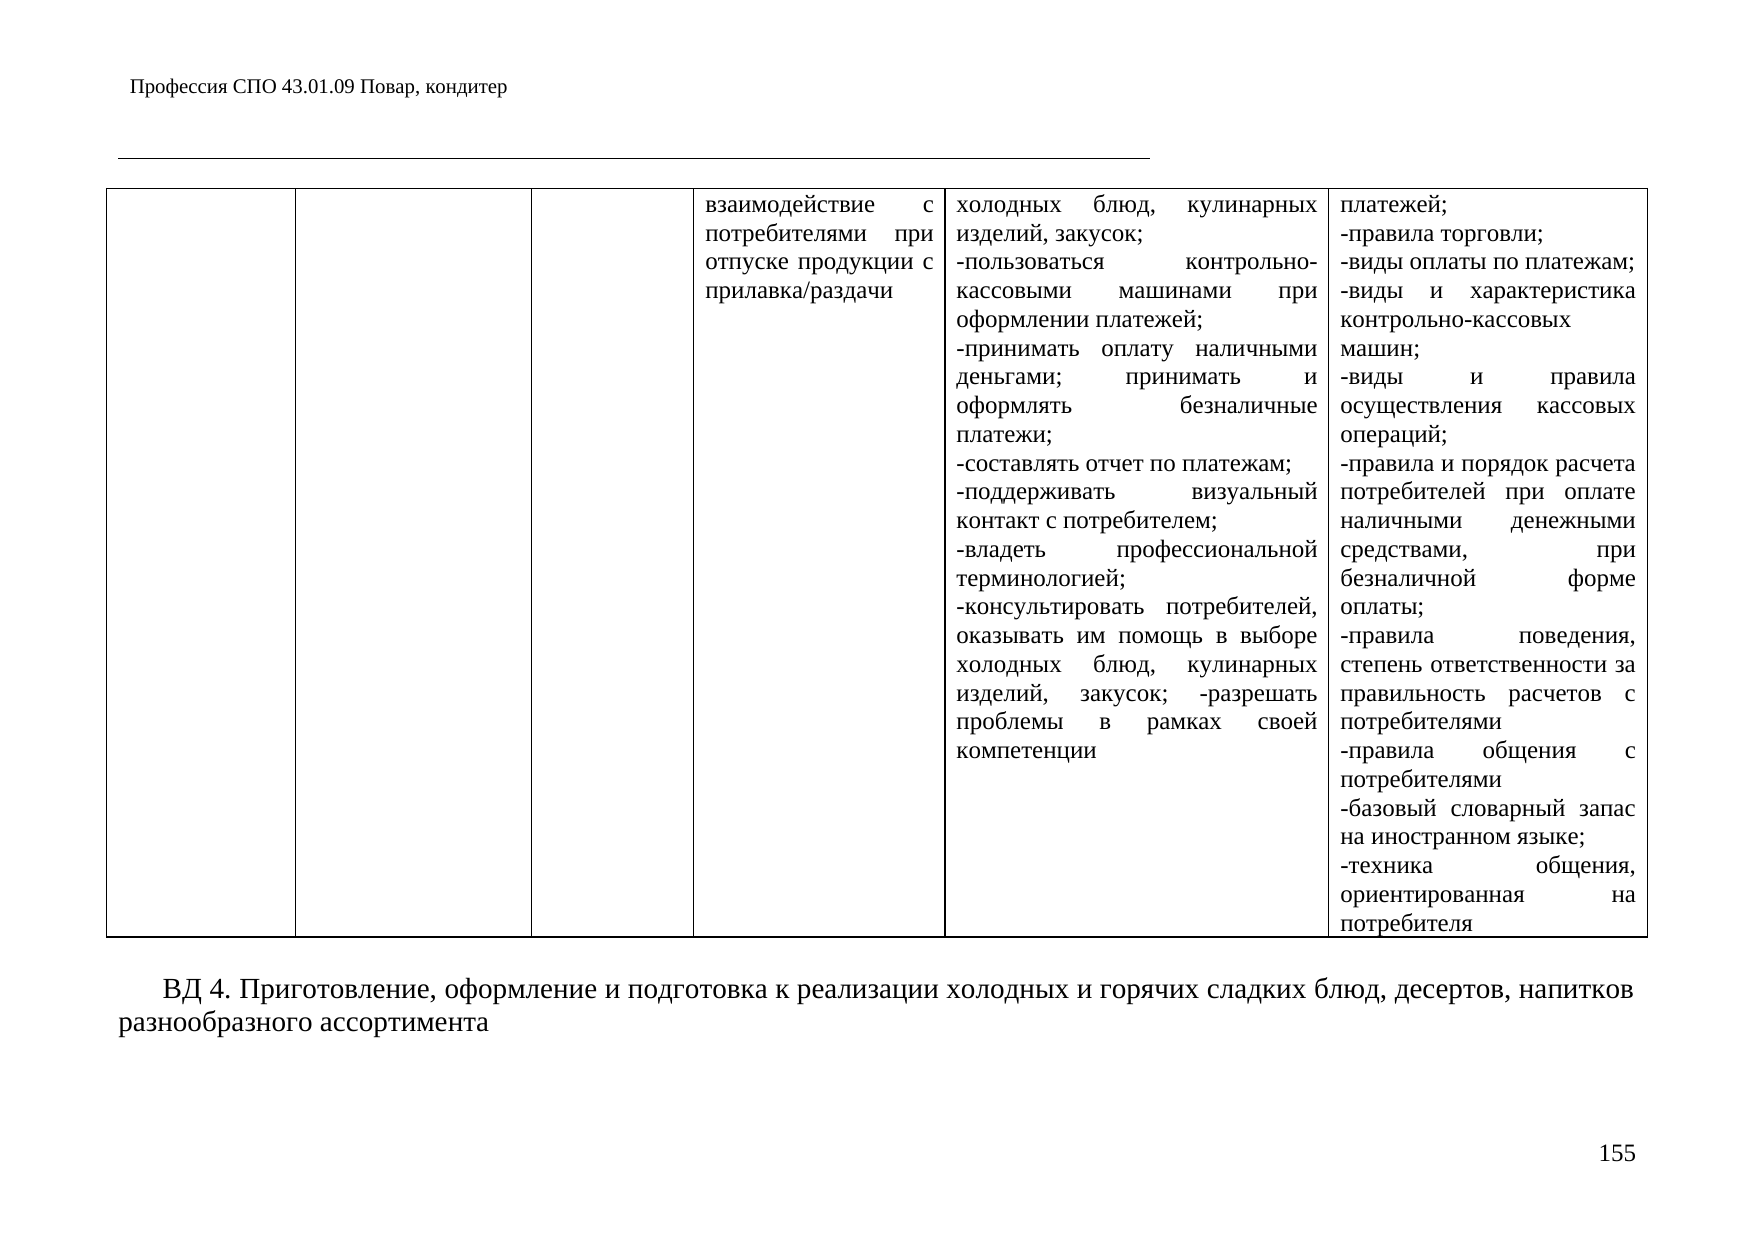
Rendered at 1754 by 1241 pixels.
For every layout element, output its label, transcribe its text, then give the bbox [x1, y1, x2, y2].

table_cell [296, 189, 531, 936]
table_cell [1329, 189, 1647, 936]
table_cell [946, 189, 1328, 936]
table_cell [107, 189, 295, 936]
table_cell [532, 189, 693, 936]
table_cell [694, 189, 944, 936]
text ВД 4. Приготовление, оформление и подготовка к реализации холодных и горячих сладких блюд, десертов, напитков разнообразного ассортимента [118, 971, 1636, 1038]
